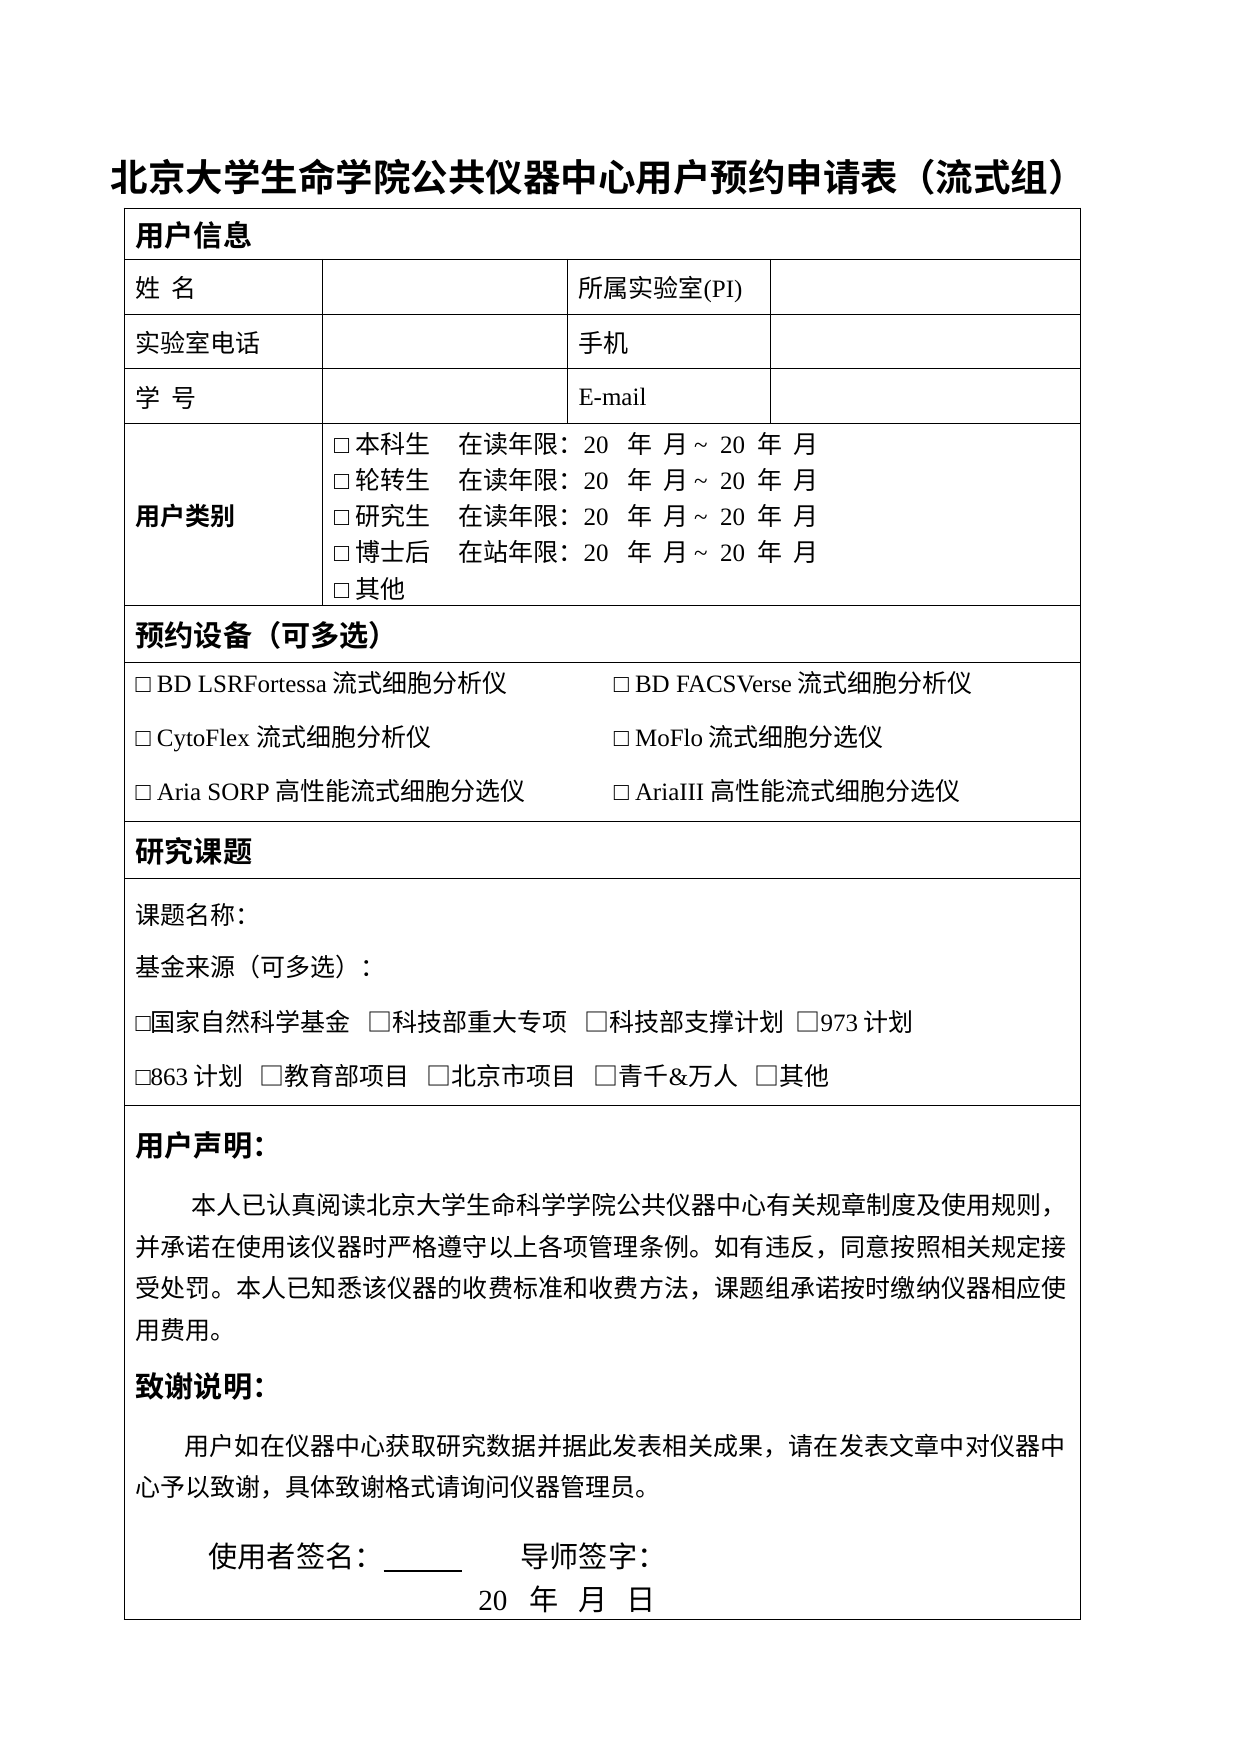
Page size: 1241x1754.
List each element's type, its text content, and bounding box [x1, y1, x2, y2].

table_cell 学 号 [125, 369, 322, 423]
table_cell [771, 260, 1080, 314]
table_cell 实验室电话 [125, 315, 322, 368]
table_cell [771, 369, 1080, 423]
table_cell [771, 315, 1080, 368]
table_cell [323, 369, 567, 423]
table_cell 手机 [568, 315, 770, 368]
table_cell 预约设备（可多选） [125, 606, 1080, 662]
table_cell 课题名称： 基金来源（可多选）： □国家自然科学基金 □科技部重大专项 □科技部支撑计划 □973计划 □863计划 □教育部项目 □北京市项目 □青千&万人 □其他 [125, 879, 1080, 1105]
text 北京大学生命学院公共仪器中心用户预约申请表（流式组） [109, 143, 1087, 208]
table_cell □ BD FACSVerse流式细胞分析仪 □ MoFlo流式细胞分选仪 □ AriaIII 高性能流式细胞分选仪 [602, 663, 1080, 821]
table_cell □ 本科生 在读年限：20 年 月 ~ 20 年 月 □ 轮转生 在读年限：20 年 月 ~ 20 年 月 □ 研究生 在读年限：20 年 月 ~ 20 年 月 □ 博士后 在站年限：20 年 月 ~ 20 年 月 □ 其他 [323, 424, 1080, 605]
table_cell E-mail [568, 369, 770, 423]
table_cell 姓 名 [125, 260, 322, 314]
table_cell 所属实验室(PI) [568, 260, 770, 314]
table_cell [323, 260, 567, 314]
table_cell 用户类别 [125, 424, 322, 605]
table_cell [323, 315, 567, 368]
table_cell 研究课题 [125, 822, 1080, 878]
table_header 用户信息 [125, 209, 1080, 259]
table_cell □ BD LSRFortessa流式细胞分析仪 □ CytoFlex 流式细胞分析仪 □ Aria SORP 高性能流式细胞分选仪 [125, 663, 602, 821]
table_cell 用户声明： 本人已认真阅读北京大学生命科学学院公共仪器中心有关规章制度及使用规则，并承诺在使用该仪器时严格遵守以上各项管理条例。如有违反，同意按照相关规定接受处罚。本人已知悉该仪器的收费标准和收费方法，课题组承诺按时缴纳仪器相应使用费用。 致谢说明： 用户如在仪器中心获取研究数据并据此发表相关成果，请在发表文章中对仪器中心予以致谢，具体致谢格式请询问仪器管理员。 使用者签名： 导师签字： 20 年 月 日 [125, 1106, 1080, 1618]
